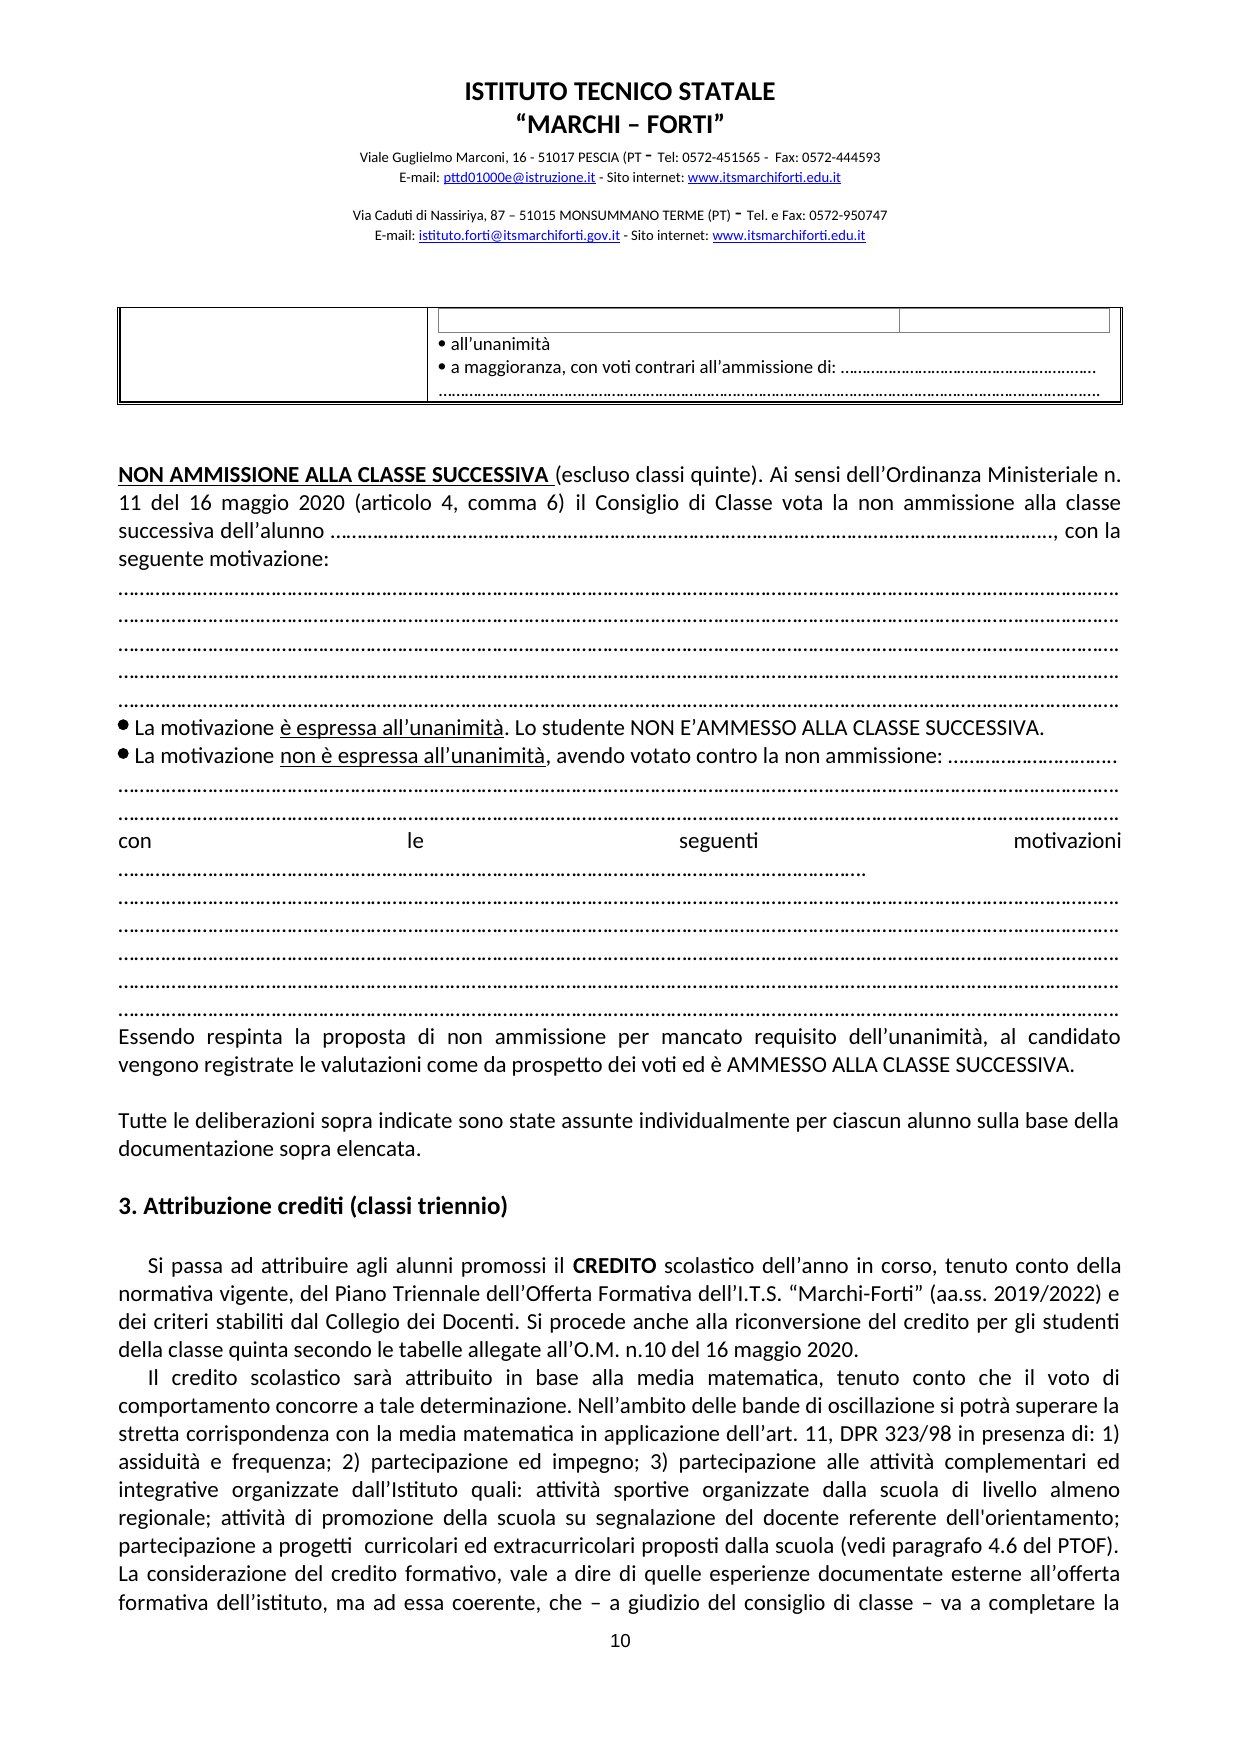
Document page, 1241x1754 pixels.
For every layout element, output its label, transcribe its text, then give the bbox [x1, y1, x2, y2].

text La motivazione non è espressa all’unanimità, avendo votato contro la non ammissione: ………………………….. [118, 741, 1122, 770]
text ………………………………………………………………………………………………………………………………………………………………………. [118, 685, 1122, 713]
text ………………………………………………………………………………………………………………………………………………………………………. [118, 601, 1122, 629]
text ………………………………………………………………………………………………………………………………………………………………………. [118, 573, 1122, 601]
text ………………………………………………………………………………………………………………………………………………………………………. [118, 882, 1122, 910]
text ………………………………………………………………………………………………………………………………………………………………………. [118, 938, 1122, 966]
text Si passa ad attribuire agli alunni promossi il CREDITO scolastico dell’anno in corso, tenuto conto della normativa vigente, del Piano Triennale dell’Offerta Formativa dell’I.T.S. “Marchi-Forti” (aa.ss. 2019/2022) e dei criteri stabiliti dal Collegio dei Docenti. Si procede anche alla riconversione del credito per gli studenti della classe quinta secondo le tabelle allegate all’O.M. n.10 del 16 maggio 2020. [118, 1251, 1122, 1363]
text ………………………………………………………………………………………………………………………………………………………………………. [118, 994, 1122, 1022]
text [118, 1363, 1122, 1616]
text ………………………………………………………………………………………………………………………………………………………………………. [118, 770, 1122, 798]
text ………………………………………………………………………………………………………………………………………………………………………. [118, 629, 1122, 657]
text Tutte le deliberazioni sopra indicate sono state assunte individualmente per ciascun alunno sulla base della documentazione sopra elencata. [118, 1106, 1122, 1162]
text ………………………………………………………………………………………………………………………………………………………………………. [118, 798, 1122, 826]
text ………………………………………………………………………………………………………………………………………………………………………. [118, 966, 1122, 994]
text Essendo respinta la proposta di non ammissione per mancato requisito dell’unanimità, al candidato vengono registrate le valutazioni come da prospetto dei voti ed è AMMESSO ALLA CLASSE SUCCESSIVA. [118, 1022, 1122, 1078]
text NON AMMISSIONE ALLA CLASSE SUCCESSIVA (escluso classi quinte). Ai sensi dell’Ordinanza Ministeriale n. 11 del 16 maggio 2020 (articolo 4, comma 6) il Consiglio di Classe vota la non ammissione alla classe successiva dell’alunno ……………………………………………………………………………………………………………………….., con la seguente motivazione: [118, 461, 1122, 573]
text 3. Attribuzione crediti (classi triennio) [118, 1190, 1122, 1221]
text ………………………………………………………………………………………………………………………………………………………………………. [118, 910, 1122, 938]
text con le seguenti motivazioni ……………………………………………………………………………………………………………………………. [118, 826, 1122, 882]
text ………………………………………………………………………………………………………………………………………………………………………. [118, 657, 1122, 685]
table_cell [428, 308, 1120, 401]
text La motivazione è espressa all’unanimità. Lo studente NON E’AMMESSO ALLA CLASSE SUCCESSIVA. [118, 713, 1122, 741]
table_cell [121, 308, 427, 401]
